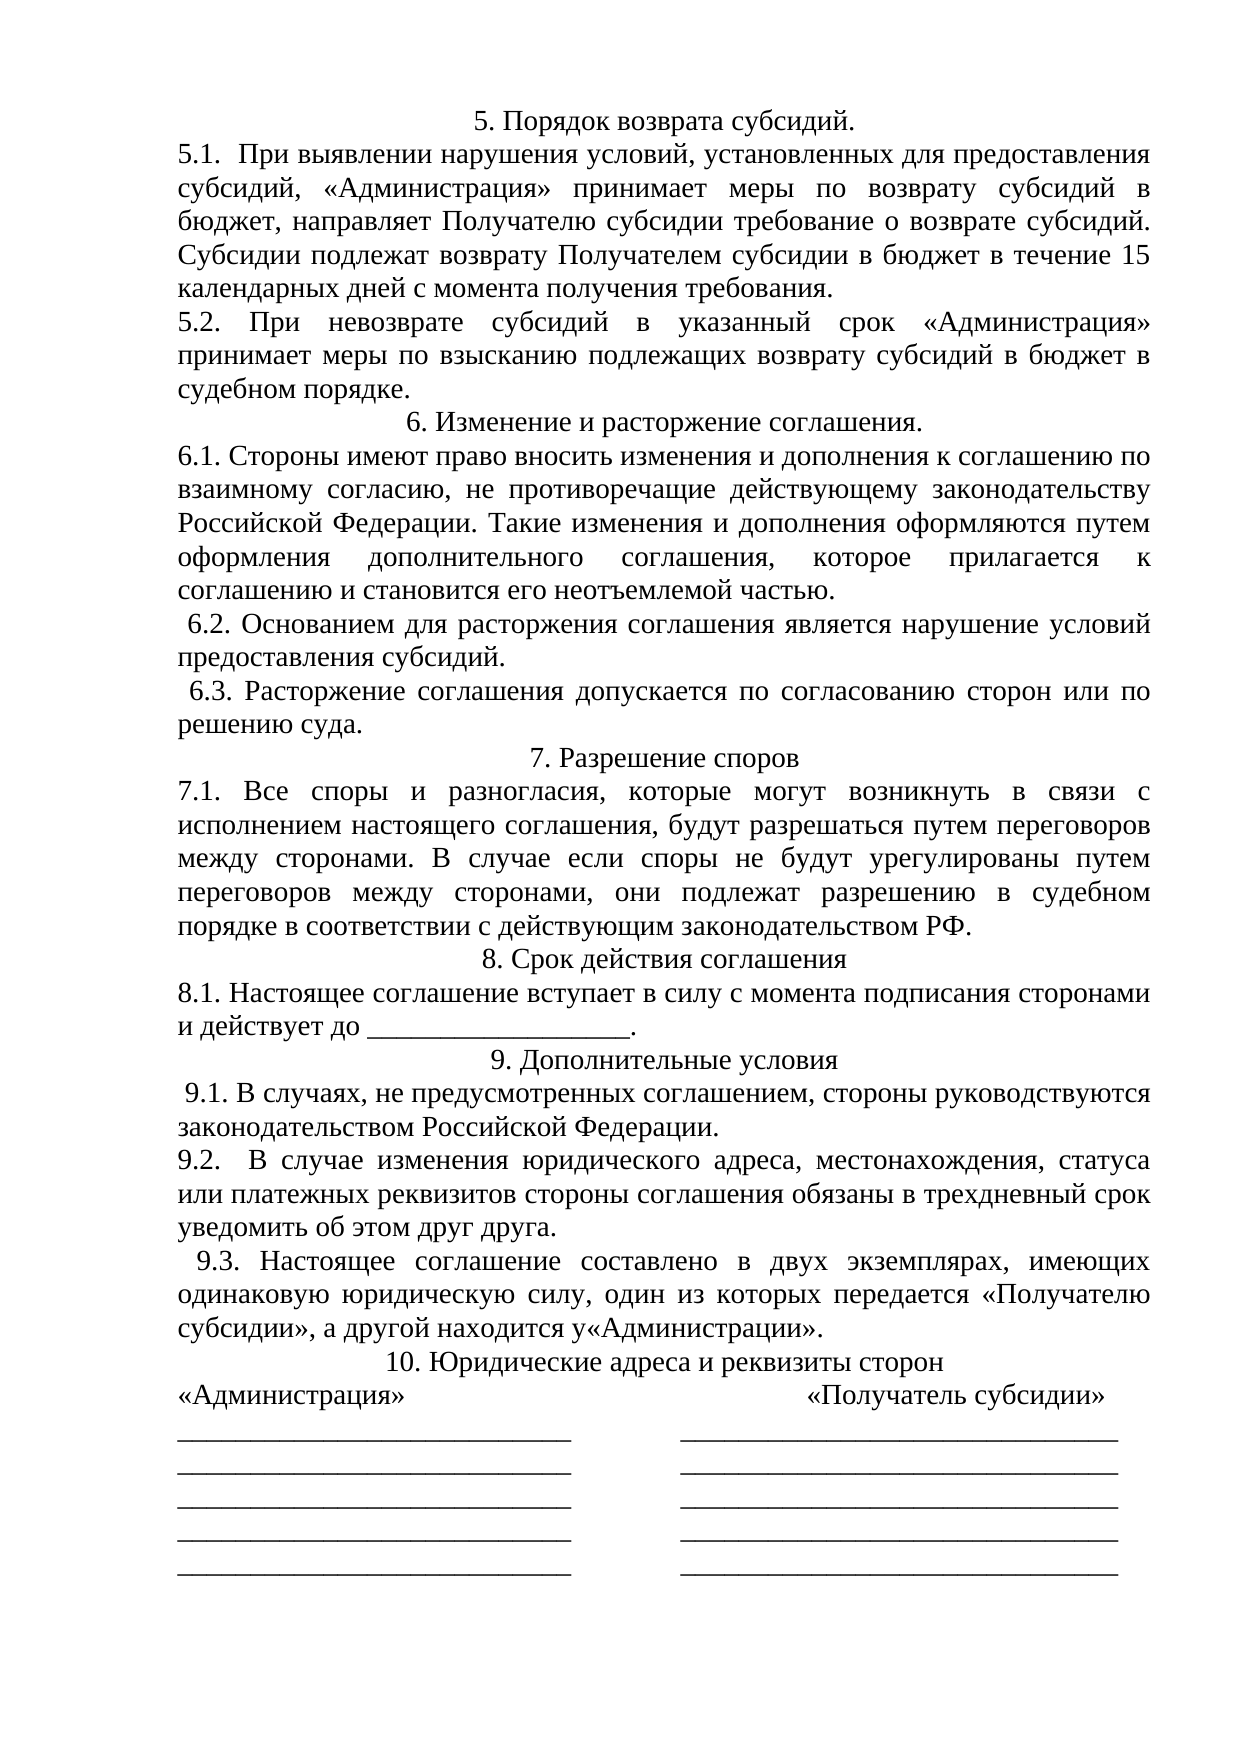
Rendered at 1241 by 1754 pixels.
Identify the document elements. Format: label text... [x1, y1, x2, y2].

text 5.1. При выявлении нарушения условий, установленных для предоставления субсидий, «Администрация» принимает меры по возврату субсидий в бюджет, направляет Получателю субсидии требование о возврате субсидий. Субсидии подлежат возврату Получателем субсидии в бюджет в течение 15 календарных дней с момента получения требования. [177, 136, 1152, 304]
text 6.3. Расторжение соглашения допускается по согласованию сторон или по решению суда. [177, 673, 1152, 740]
text ___________________________ ______________________________ [177, 1411, 1152, 1444]
text 6.2. Основанием для расторжения соглашения является нарушение условий предоставления субсидий. [177, 606, 1152, 673]
text 5.2. При невозврате субсидий в указанный срок «Администрация» принимает меры по взысканию подлежащих возврату субсидий в бюджет в судебном порядке. [177, 304, 1152, 404]
text ___________________________ ______________________________ [177, 1478, 1152, 1511]
text «Администрация» «Получатель субсидии» [177, 1377, 1152, 1411]
text 9. Дополнительные условия [177, 1042, 1152, 1075]
text ___________________________ ______________________________ [177, 1444, 1152, 1478]
text 7.1. Все споры и разногласия, которые могут возникнуть в связи с исполнением настоящего соглашения, будут разрешаться путем переговоров между сторонами. В случае если споры не будут урегулированы путем переговоров между сторонами, они подлежат разрешению в судебном порядке в соответствии с действующим законодательством РФ. [177, 773, 1152, 941]
text 5. Порядок возврата субсидий. [177, 103, 1152, 136]
text 7. Разрешение споров [177, 740, 1152, 773]
text 6. Изменение и расторжение соглашения. [177, 404, 1152, 438]
text 10. Юридические адреса и реквизиты сторон [177, 1344, 1152, 1377]
text 9.1. В случаях, не предусмотренных соглашением, стороны руководствуются законодательством Российской Федерации. [177, 1075, 1152, 1142]
text ___________________________ ______________________________ [177, 1545, 1152, 1578]
text 6.1. Стороны имеют право вносить изменения и дополнения к соглашению по взаимному согласию, не противоречащие действующему законодательству Российской Федерации. Такие изменения и дополнения оформляются путем оформления дополнительного соглашения, которое прилагается к соглашению и становится его неотъемлемой частью. [177, 438, 1152, 606]
text ___________________________ ______________________________ [177, 1511, 1152, 1545]
text 9.3. Настоящее соглашение составлено в двух экземплярах, имеющих одинаковую юридическую силу, один из которых передается «Получателю субсидии», а другой находится у«Администрации». [177, 1243, 1152, 1344]
text 8. Срок действия соглашения [177, 941, 1152, 975]
text 8.1. Настоящее соглашение вступает в силу с момента подписания сторонами и действует до __________________. [177, 975, 1152, 1042]
text 9.2. В случае изменения юридического адреса, местонахождения, статуса или платежных реквизитов стороны соглашения обязаны в трехдневный срок уведомить об этом друг друга. [177, 1142, 1152, 1243]
